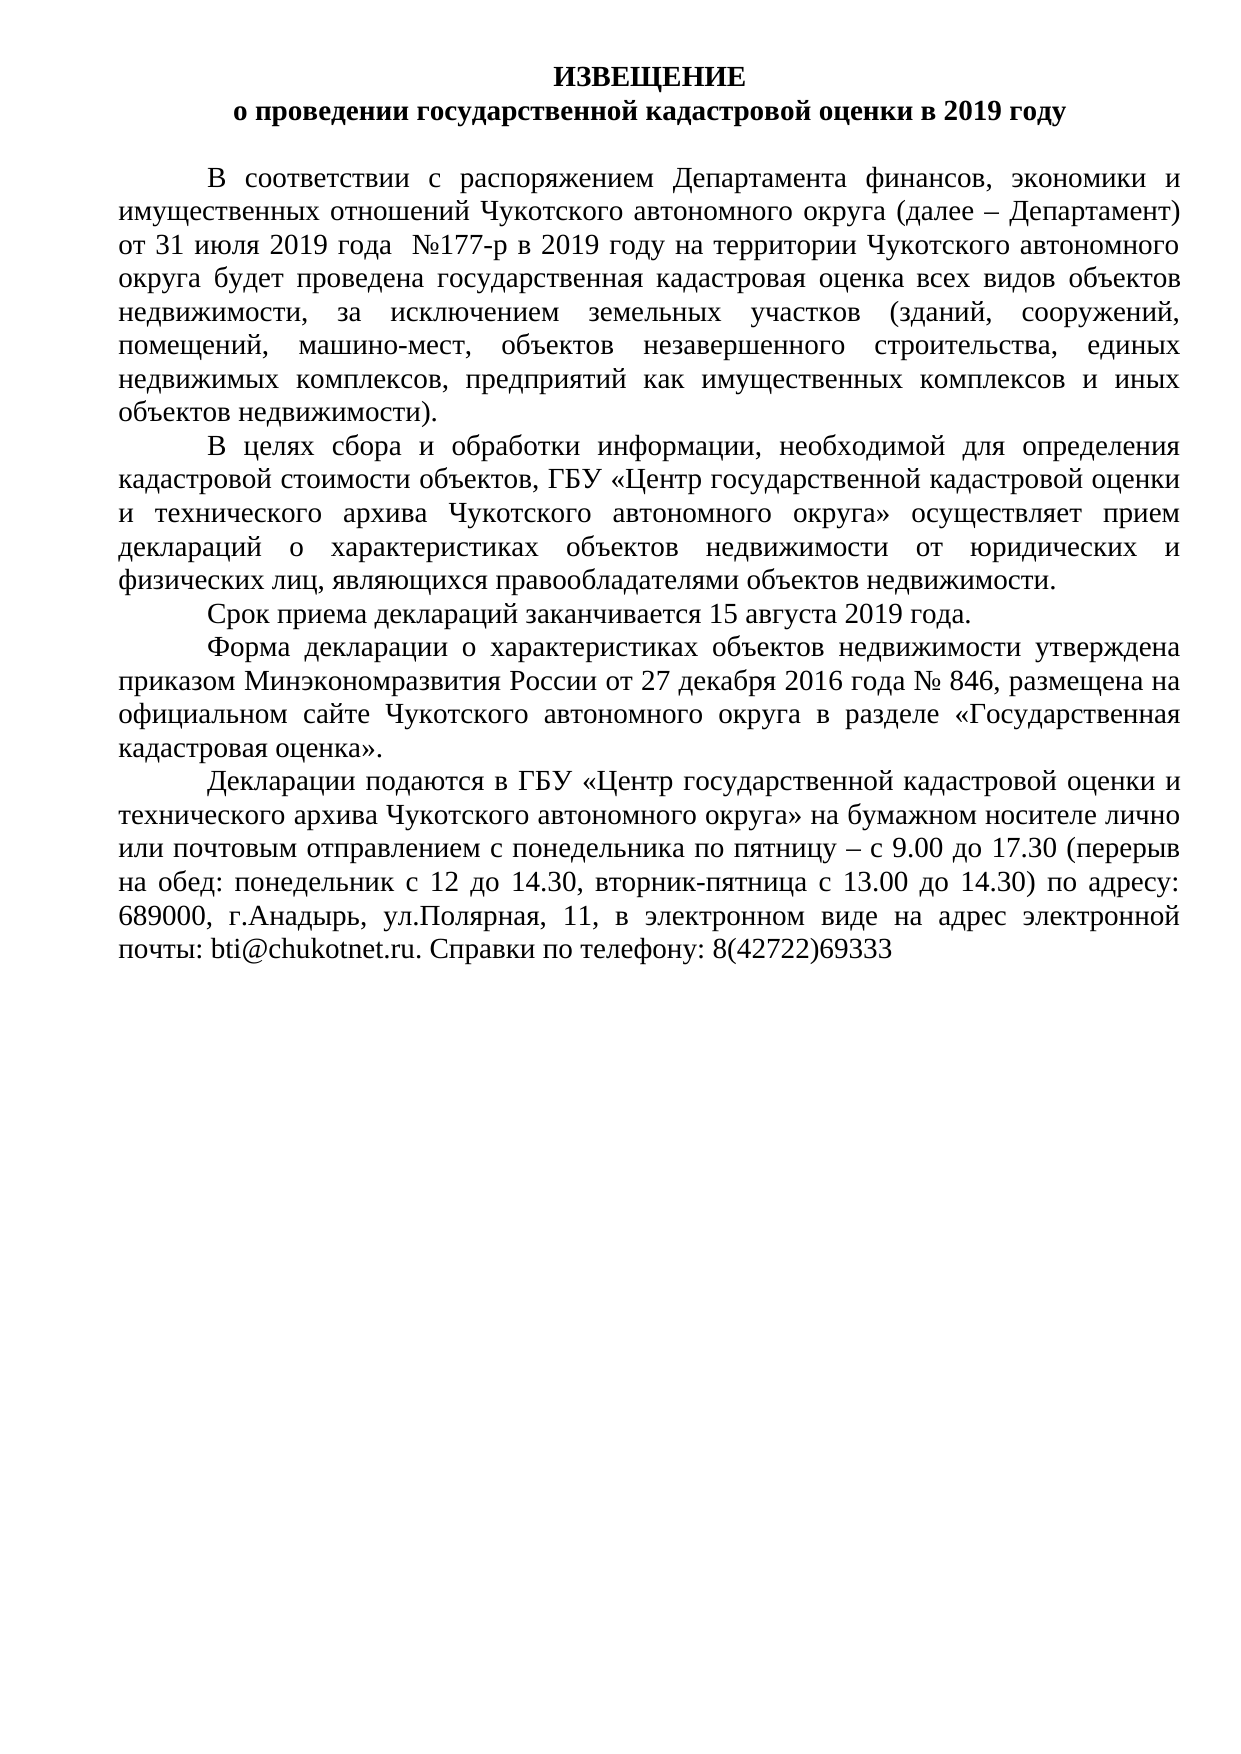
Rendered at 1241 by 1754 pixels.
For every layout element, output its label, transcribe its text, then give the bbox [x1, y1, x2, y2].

text о проведении государственной кадастровой оценки в 2019 году [118, 93, 1181, 126]
text Форма декларации о характеристиках объектов недвижимости утверждена приказом Минэкономразвития России от 27 декабря 2016 года № 846, размещена на официальном сайте Чукотского автономного округа в разделе «Государственная кадастровая оценка». [118, 629, 1181, 763]
text Декларации подаются в ГБУ «Центр государственной кадастровой оценки и технического архива Чукотского автономного округа» на бумажном носителе лично или почтовым отправлением с понедельника по пятницу – с 9.00 до 17.30 (перерыв на обед: понедельник с 12 до 14.30, вторник-пятница с 13.00 до 14.30) по адресу: 689000, г.Анадырь, ул.Полярная, 11, в электронном виде на адрес электронной почты: bti@chukotnet.ru. Справки по телефону: 8(42722)69333 [118, 763, 1181, 965]
text Срок приема деклараций заканчивается 15 августа 2019 года. [118, 596, 1181, 629]
text ИЗВЕЩЕНИЕ [118, 59, 1181, 93]
text В соответствии с распоряжением Департамента финансов, экономики и имущественных отношений Чукотского автономного округа (далее – Департамент) от 31 июля 2019 года №177-р в 2019 году на территории Чукотского автономного округа будет проведена государственная кадастровая оценка всех видов объектов недвижимости, за исключением земельных участков (зданий, сооружений, помещений, машино-мест, объектов незавершенного строительства, единых недвижимых комплексов, предприятий как имущественных комплексов и иных объектов недвижимости). [118, 160, 1181, 428]
text В целях сбора и обработки информации, необходимой для определения кадастровой стоимости объектов, ГБУ «Центр государственной кадастровой оценки и технического архива Чукотского автономного округа» осуществляет прием деклараций о характеристиках объектов недвижимости от юридических и физических лиц, являющихся правообладателями объектов недвижимости. [118, 428, 1181, 596]
